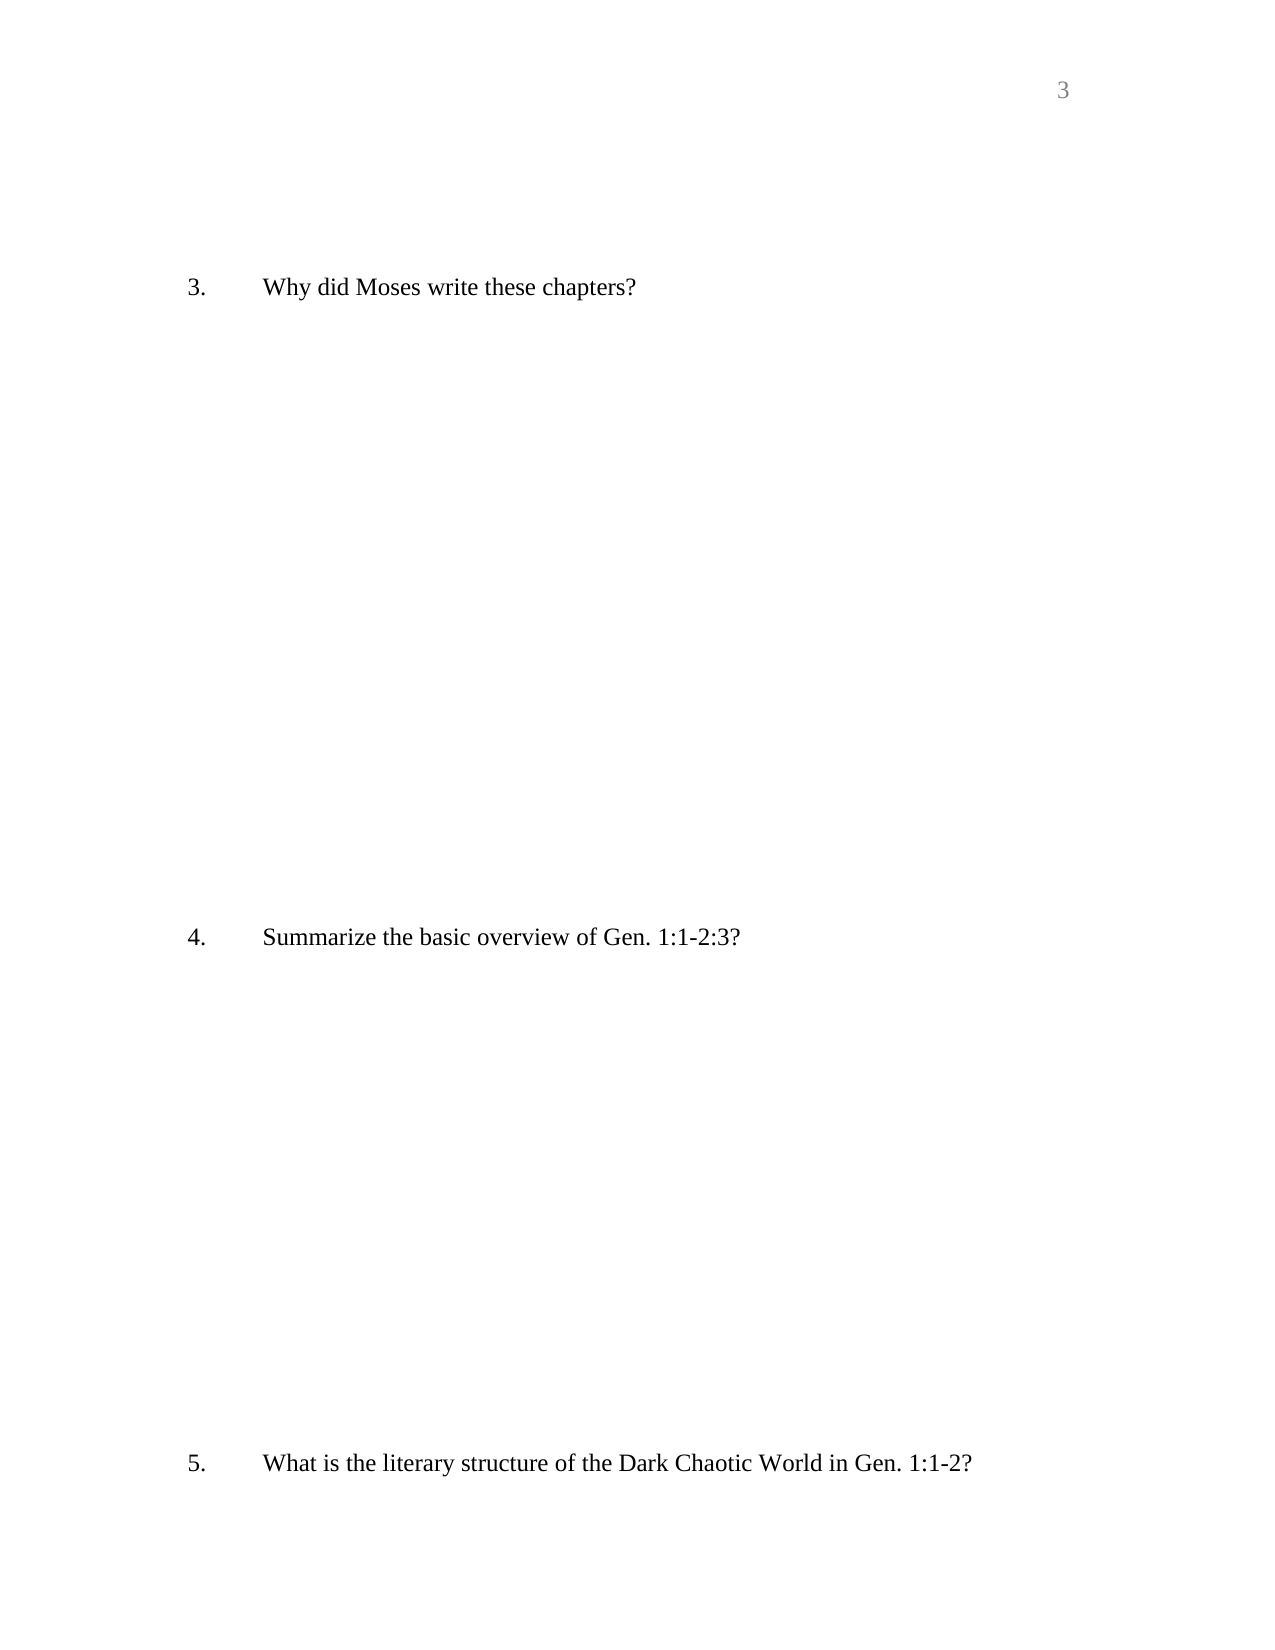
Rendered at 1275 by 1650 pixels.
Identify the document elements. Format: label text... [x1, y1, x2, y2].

list Why did Moses write these chapters? [187, 272, 1076, 301]
list Summarize the basic overview of Gen. 1:1-2:3? [187, 922, 1076, 951]
list What is the literary structure of the Dark Chaotic World in Gen. 1:1-2? [187, 1448, 1076, 1477]
